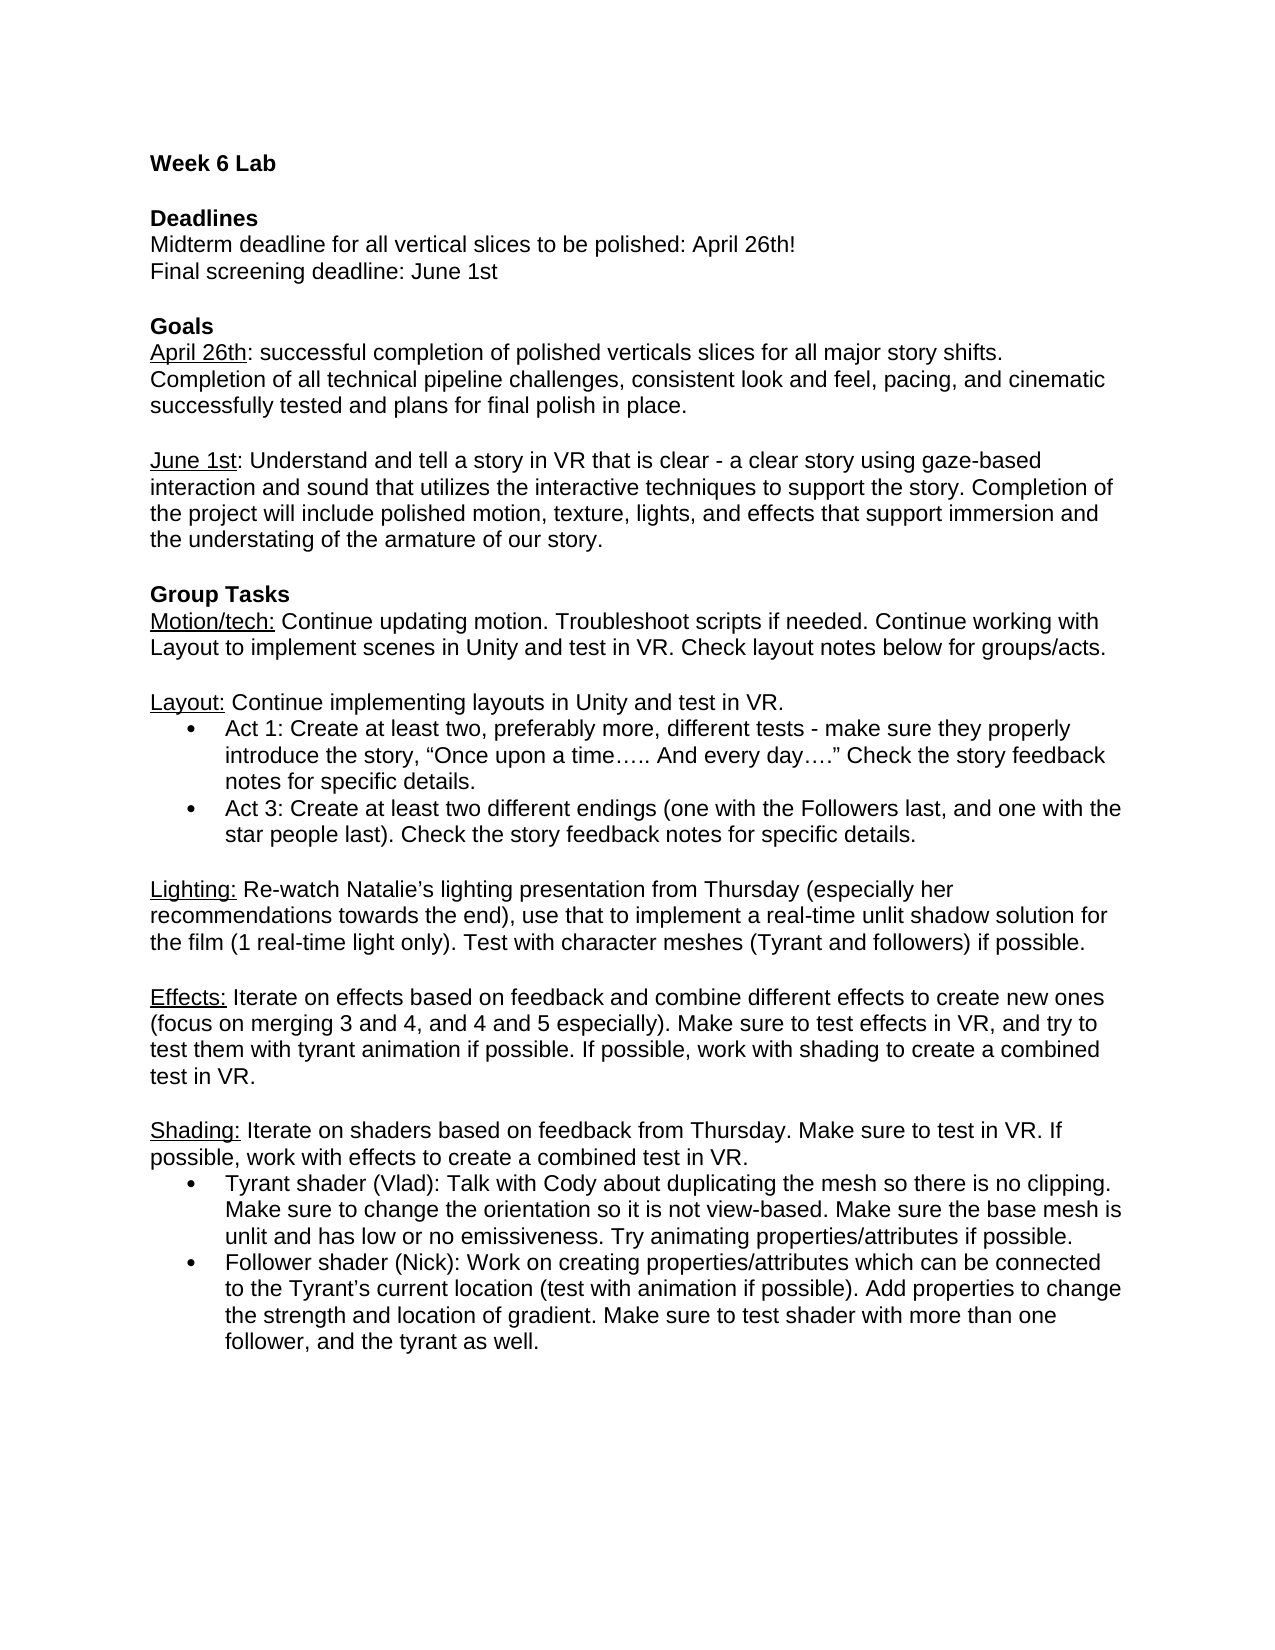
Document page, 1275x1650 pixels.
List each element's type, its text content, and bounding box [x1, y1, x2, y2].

text Layout: Continue implementing layouts in Unity and test in VR. [150, 689, 1125, 715]
list Tyrant shader (Vlad): Talk with Cody about duplicating the mesh so there is no clipping. Make sure to change the orientation so it is not view-based. Make sure the base mesh is unlit and has low or no emissiveness. Try animating properties/attributes if possible. [187, 1170, 1125, 1249]
list Act 3: Create at least two different endings (one with the Followers last, and one with the star people last). Check the story feedback notes for specific details. [187, 794, 1125, 847]
text Goals [150, 313, 1125, 339]
list Act 1: Create at least two, preferably more, different tests - make sure they properly introduce the story, “Once upon a time….. And every day….” Check the story feedback notes for specific details. [187, 715, 1125, 794]
text Effects: Iterate on effects based on feedback and combine different effects to create new ones (focus on merging 3 and 4, and 4 and 5 especially). Make sure to test effects in VR, and try to test them with tyrant animation if possible. If possible, work with shading to create a combined test in VR. [150, 984, 1125, 1089]
text April 26th: successful completion of polished verticals slices for all major story shifts. Completion of all technical pipeline challenges, consistent look and feel, pacing, and cinematic successfully tested and plans for final polish in place. [150, 339, 1125, 418]
text Shading: Iterate on shaders based on feedback from Thursday. Make sure to test in VR. If possible, work with effects to create a combined test in VR. [150, 1117, 1125, 1170]
list Follower shader (Nick): Work on creating properties/attributes which can be connected to the Tyrant’s current location (test with animation if possible). Add properties to change the strength and location of gradient. Make sure to test shader with more than one follower, and the tyrant as well. [187, 1249, 1125, 1354]
text Motion/tech: Continue updating motion. Troubleshoot scripts if needed. Continue working with Layout to implement scenes in Unity and test in VR. Check layout notes below for groups/acts. [150, 608, 1125, 660]
text Group Tasks [150, 581, 1125, 608]
text June 1st: Understand and tell a story in VR that is clear - a clear story using gaze-based interaction and sound that utilizes the interactive techniques to support the story. Completion of the project will include polished motion, texture, lights, and effects that support immersion and the understating of the armature of our story. [150, 447, 1125, 552]
text Deadlines [150, 205, 1125, 231]
text Week 6 Lab [150, 150, 1125, 176]
text Midterm deadline for all vertical slices to be polished: April 26th! [150, 231, 1125, 258]
text Lighting: Re-watch Natalie’s lighting presentation from Thursday (especially her recommendations towards the end), use that to implement a real-time unlit shadow solution for the film (1 real-time light only). Test with character meshes (Tyrant and followers) if possible. [150, 876, 1125, 955]
text Final screening deadline: June 1st [150, 258, 1125, 284]
